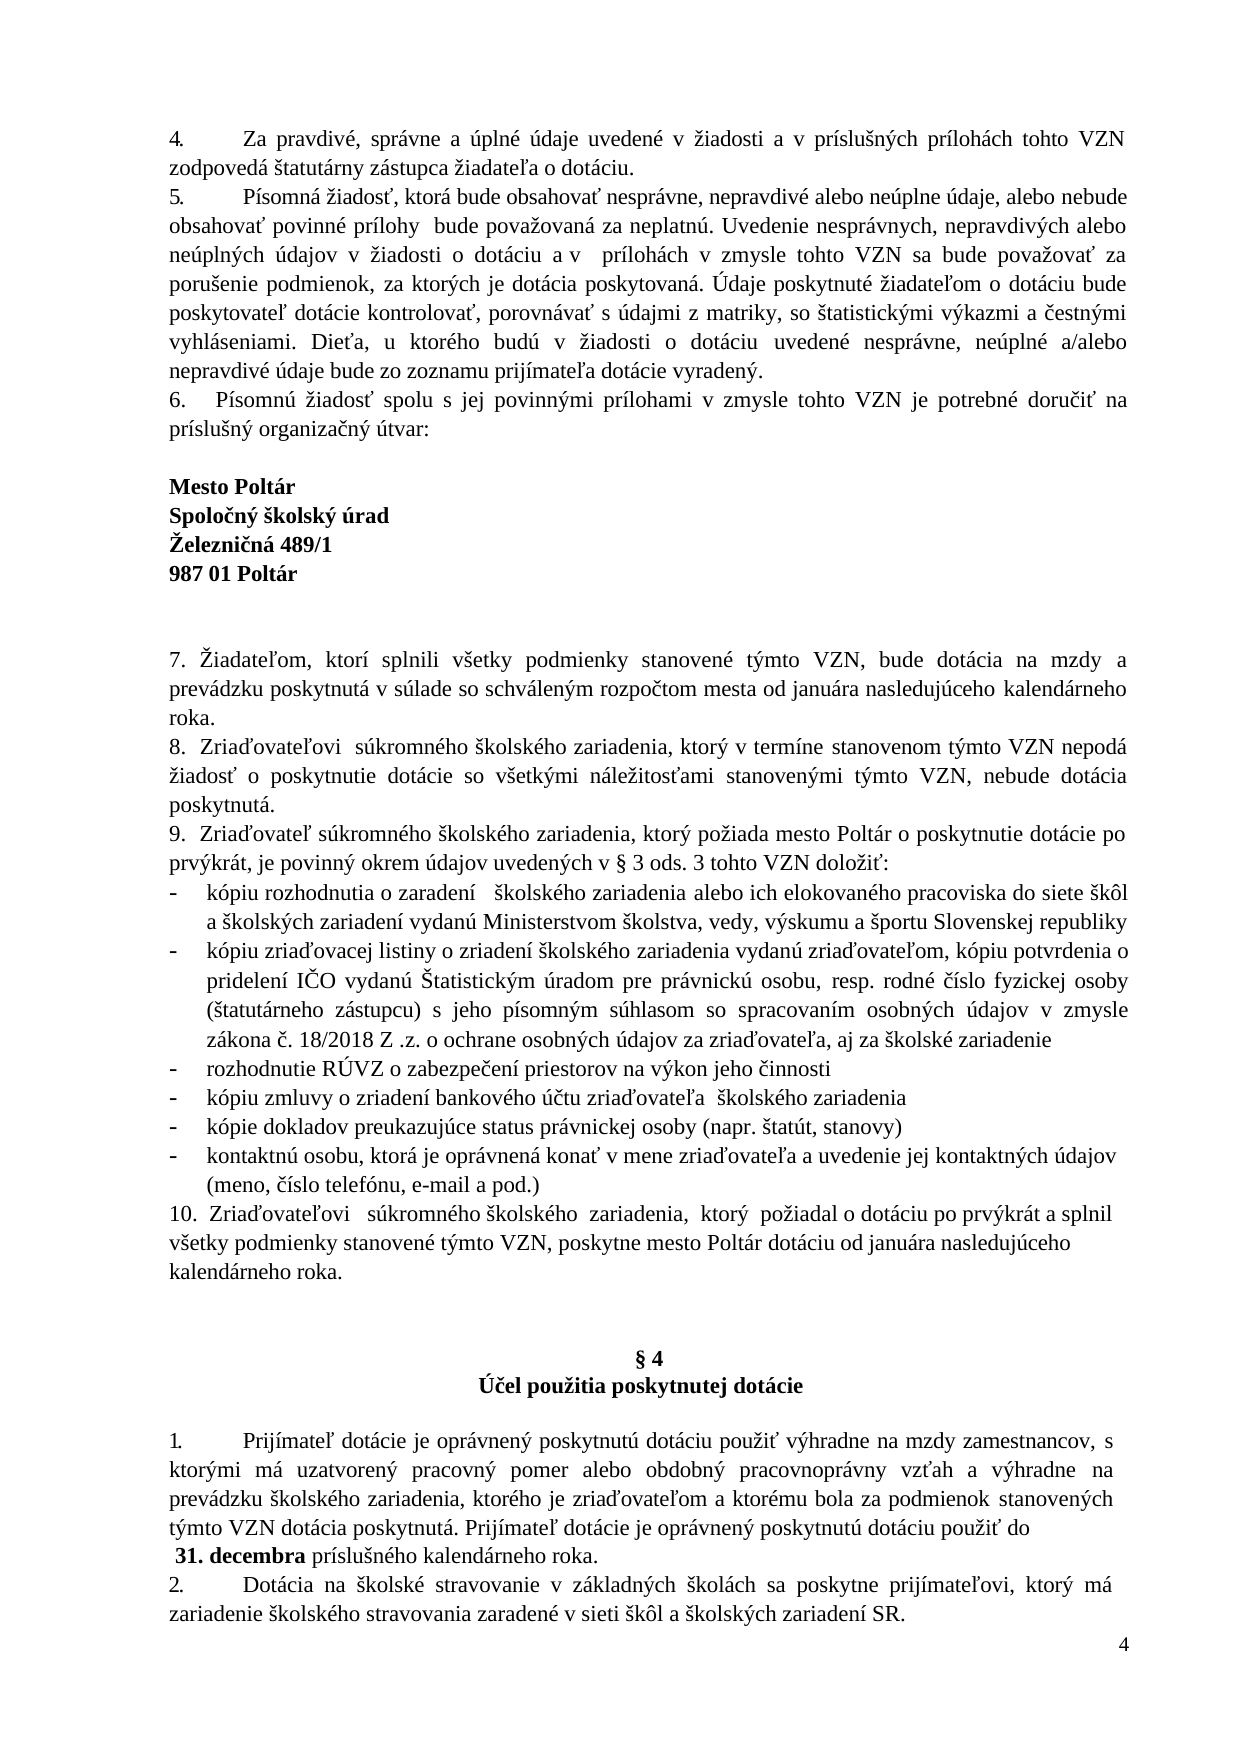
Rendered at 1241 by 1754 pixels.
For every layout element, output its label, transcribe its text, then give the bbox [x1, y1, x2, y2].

list rozhodnutie RÚVZ o zabezpečení priestorov na výkon jeho činnosti [169, 1053, 1129, 1082]
list kópiu zriaďovacej listiny o zriadení školského zariadenia vydanú zriaďovateľom, kópiu potvrdenia o pridelení IČO vydanú Štatistickým úradom pre právnickú osobu, resp. rodné číslo fyzickej osoby (štatutárneho zástupcu) s jeho písomným súhlasom so spracovaním osobných údajov v zmysle zákona č. 18/2018 Z .z. o ochrane osobných údajov za zriaďovateľa, aj za školské zariadenie [169, 935, 1129, 1053]
list § 4 [169, 1343, 1129, 1372]
list kópiu rozhodnutia o zaradení školského zariadenia alebo ich elokovaného pracoviska do siete škôl a školských zariadení vydanú Ministerstvom školstva, vedy, výskumu a športu Slovenskej republiky [169, 876, 1129, 935]
list Za pravdivé, správne a úplné údaje uvedené v žiadosti a v príslušných prílohách tohto VZN zodpovedá štatutárny zástupca žiadateľa o dotáciu. [169, 123, 1126, 181]
text Železničná 489/1 [169, 529, 553, 558]
text Mesto Poltár [169, 471, 553, 500]
list Písomná žiadosť, ktorá bude obsahovať nesprávne, nepravdivé alebo neúplne údaje, alebo nebude obsahovať povinné prílohy bude považovaná za neplatnú. Uvedenie nesprávnych, nepravdivých alebo neúplných údajov v žiadosti o dotáciu a v prílohách v zmysle tohto VZN sa bude považovať za porušenie podmienok, za ktorých je dotácia poskytovaná. Údaje poskytnuté žiadateľom o dotáciu bude poskytovateľ dotácie kontrolovať, porovnávať s údajmi z matriky, so štatistickými výkazmi a čestnými vyhláseniami. Dieťa, u ktorého budú v žiadosti o dotáciu uvedené nesprávne, neúplné a/alebo nepravdivé údaje bude zo zoznamu prijímateľa dotácie vyradený. [169, 181, 1127, 384]
list Dotácia na školské stravovanie v základných školách sa poskytne prijímateľovi, ktorý má zariadenie školského stravovania zaradené v sieti škôl a školských zariadení SR. [168, 1570, 1113, 1628]
list Prijímateľ dotácie je oprávnený poskytnutú dotáciu použiť výhradne na mzdy zamestnancov, s ktorými má uzatvorený pracovný pomer alebo obdobný pracovnoprávny vzťah a výhradne na prevádzku školského zariadenia, ktorého je zriaďovateľom a ktorému bola za podmienok stanovených týmto VZN dotácia poskytnutá. Prijímateľ dotácie je oprávnený poskytnutú dotáciu použiť do [168, 1425, 1113, 1541]
text 7. Žiadateľom, ktorí splnili všetky podmienky stanovené týmto VZN, bude dotácia na mzdy a prevádzku poskytnutá v súlade so schváleným rozpočtom mesta od januára nasledujúceho kalendárneho roka. [169, 645, 1127, 732]
list kontaktnú osobu, ktorá je oprávnená konať v mene zriaďovateľa a uvedenie jej kontaktných údajov (meno, číslo telefónu, e-mail a pod.) [169, 1140, 1129, 1198]
list kópiu zmluvy o zriadení bankového účtu zriaďovateľa školského zariadenia [169, 1082, 1129, 1111]
list 987 01 Poltár [169, 558, 601, 587]
text 6. Písomnú žiadosť spolu s jej povinnými prílohami v zmysle tohto VZN je potrebné doručiť na príslušný organizačný útvar: [169, 384, 1129, 442]
list 10. Zriaďovateľovi súkromného školského zariadenia, ktorý požiadal o dotáciu po prvýkrát a splnil všetky podmienky stanovené týmto VZN, poskytne mesto Poltár dotáciu od januára nasledujúceho kalendárneho roka. [169, 1198, 1129, 1285]
text Spoločný školský úrad [169, 500, 553, 529]
text 8. Zriaďovateľovi súkromného školského zariadenia, ktorý v termíne stanovenom týmto VZN nepodá žiadosť o poskytnutie dotácie so všetkými náležitosťami stanovenými týmto VZN, nebude dotácia poskytnutá. [169, 732, 1127, 818]
text 9. Zriaďovateľ súkromného školského zariadenia, ktorý požiada mesto Poltár o poskytnutie dotácie po prvýkrát, je povinný okrem údajov uvedených v § 3 ods. 3 tohto VZN doložiť: [169, 818, 1127, 876]
text 31. decembra príslušného kalendárneho roka. [169, 1541, 1113, 1570]
text Účel použitia poskytnutej dotácie [169, 1372, 1112, 1399]
list kópie dokladov preukazujúce status právnickej osoby (napr. štatút, stanovy) [169, 1111, 1129, 1140]
